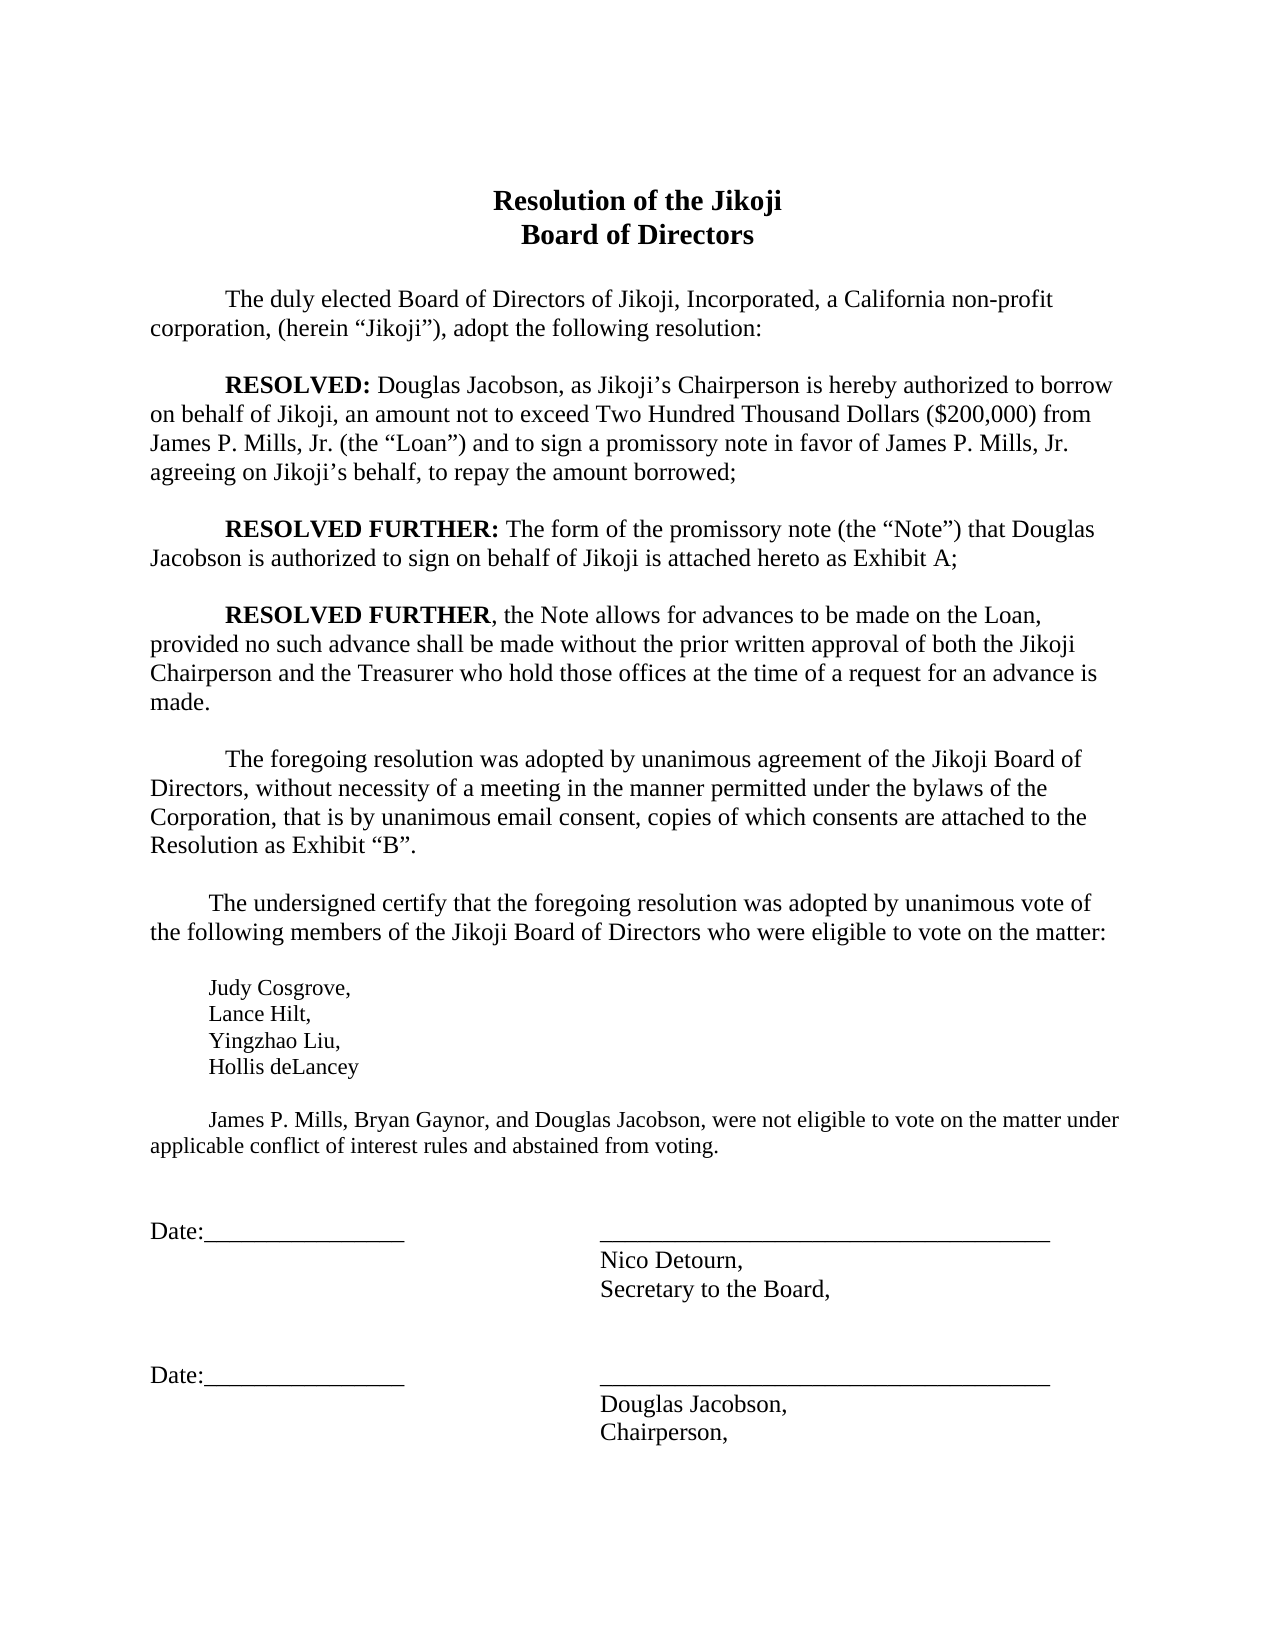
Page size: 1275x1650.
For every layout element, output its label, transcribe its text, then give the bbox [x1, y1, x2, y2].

text RESOLVED FURTHER, the Note allows for advances to be made on the Loan, provided no such advance shall be made without the prior written approval of both the Jikoji Chairperson and the Treasurer who hold those offices at the time of a request for an advance is made. [150, 600, 1125, 715]
text Hollis deLancey [150, 1053, 1125, 1079]
text Secretary to the Board, [150, 1274, 1125, 1302]
text Judy Cosgrove, [150, 974, 1125, 1001]
text James P. Mills, Bryan Gaynor, and Douglas Jacobson, were not eligible to vote on the matter under applicable conflict of interest rules and abstained from voting. [150, 1106, 1125, 1159]
text The foregoing resolution was adopted by unanimous agreement of the Jikoji Board of Directors, without necessity of a meeting in the manner permitted under the bylaws of the Corporation, that is by unanimous email consent, copies of which consents are attached to the Resolution as Exhibit “B”. [150, 744, 1125, 859]
text Douglas Jacobson, [150, 1389, 1125, 1417]
text Resolution of the Jikoji [150, 183, 1125, 217]
text Chairperson, [150, 1417, 1125, 1446]
text Lance Hilt, [150, 1001, 1125, 1027]
text Board of Directors [150, 217, 1125, 251]
text The undersigned certify that the foregoing resolution was adopted by unanimous vote of the following members of the Jikoji Board of Directors who were eligible to vote on the matter: [150, 888, 1125, 945]
text RESOLVED FURTHER: The form of the promissory note (the “Note”) that Douglas Jacobson is authorized to sign on behalf of Jikoji is attached hereto as Exhibit A; [150, 514, 1125, 572]
text Date:________________ ____________________________________ [150, 1216, 1125, 1245]
text Date:________________ ____________________________________ [150, 1360, 1125, 1389]
text The duly elected Board of Directors of Jikoji, Incorporated, a California non-profit corporation, (herein “Jikoji”), adopt the following resolution: [150, 284, 1125, 342]
text RESOLVED: Douglas Jacobson, as Jikoji’s Chairperson is hereby authorized to borrow on behalf of Jikoji, an amount not to exceed Two Hundred Thousand Dollars ($200,000) from James P. Mills, Jr. (the “Loan”) and to sign a promissory note in favor of James P. Mills, Jr. agreeing on Jikoji’s behalf, to repay the amount borrowed; [150, 370, 1125, 485]
text Yingzhao Liu, [150, 1027, 1125, 1053]
text Nico Detourn, [150, 1245, 1125, 1274]
